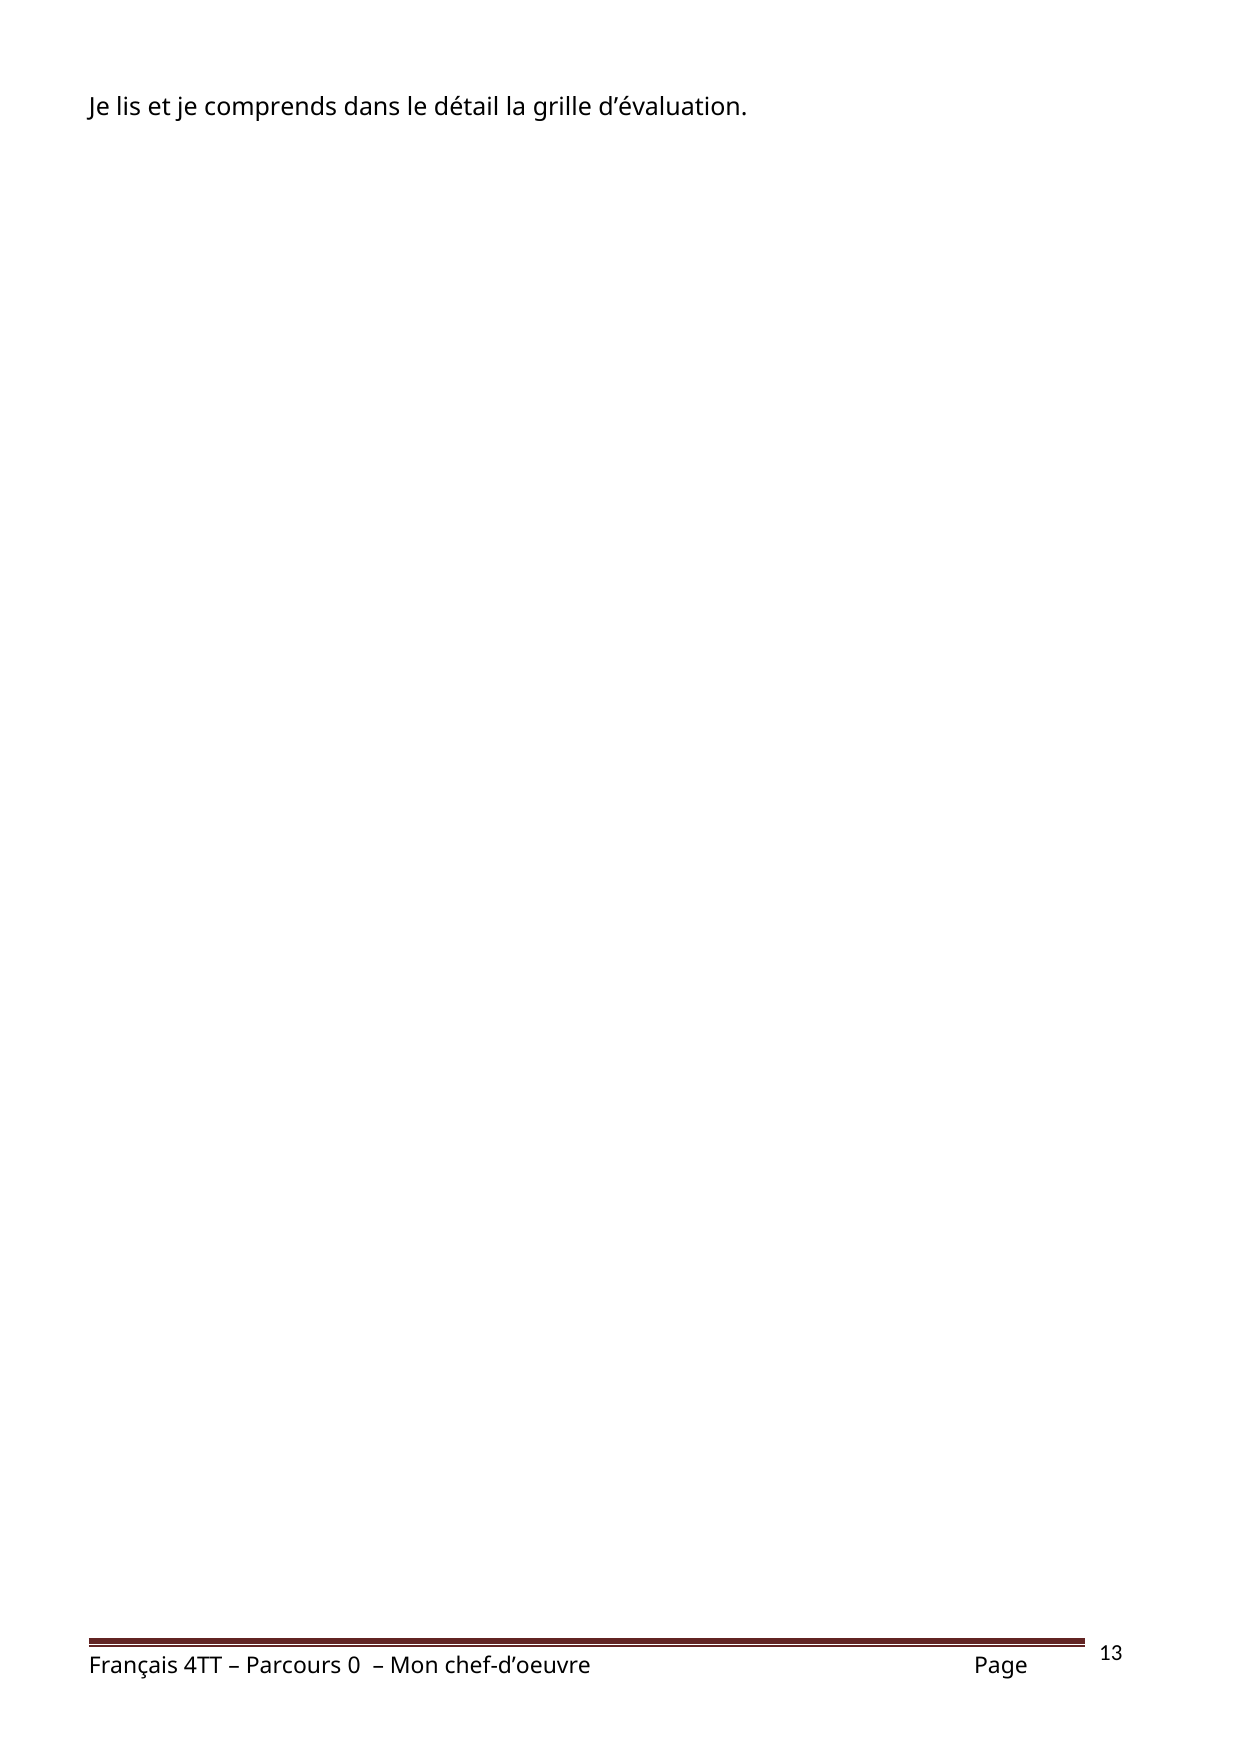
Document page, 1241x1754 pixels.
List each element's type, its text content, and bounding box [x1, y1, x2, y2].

text Je lis et je comprends dans le détail la grille d’évaluation. [89, 89, 1122, 123]
